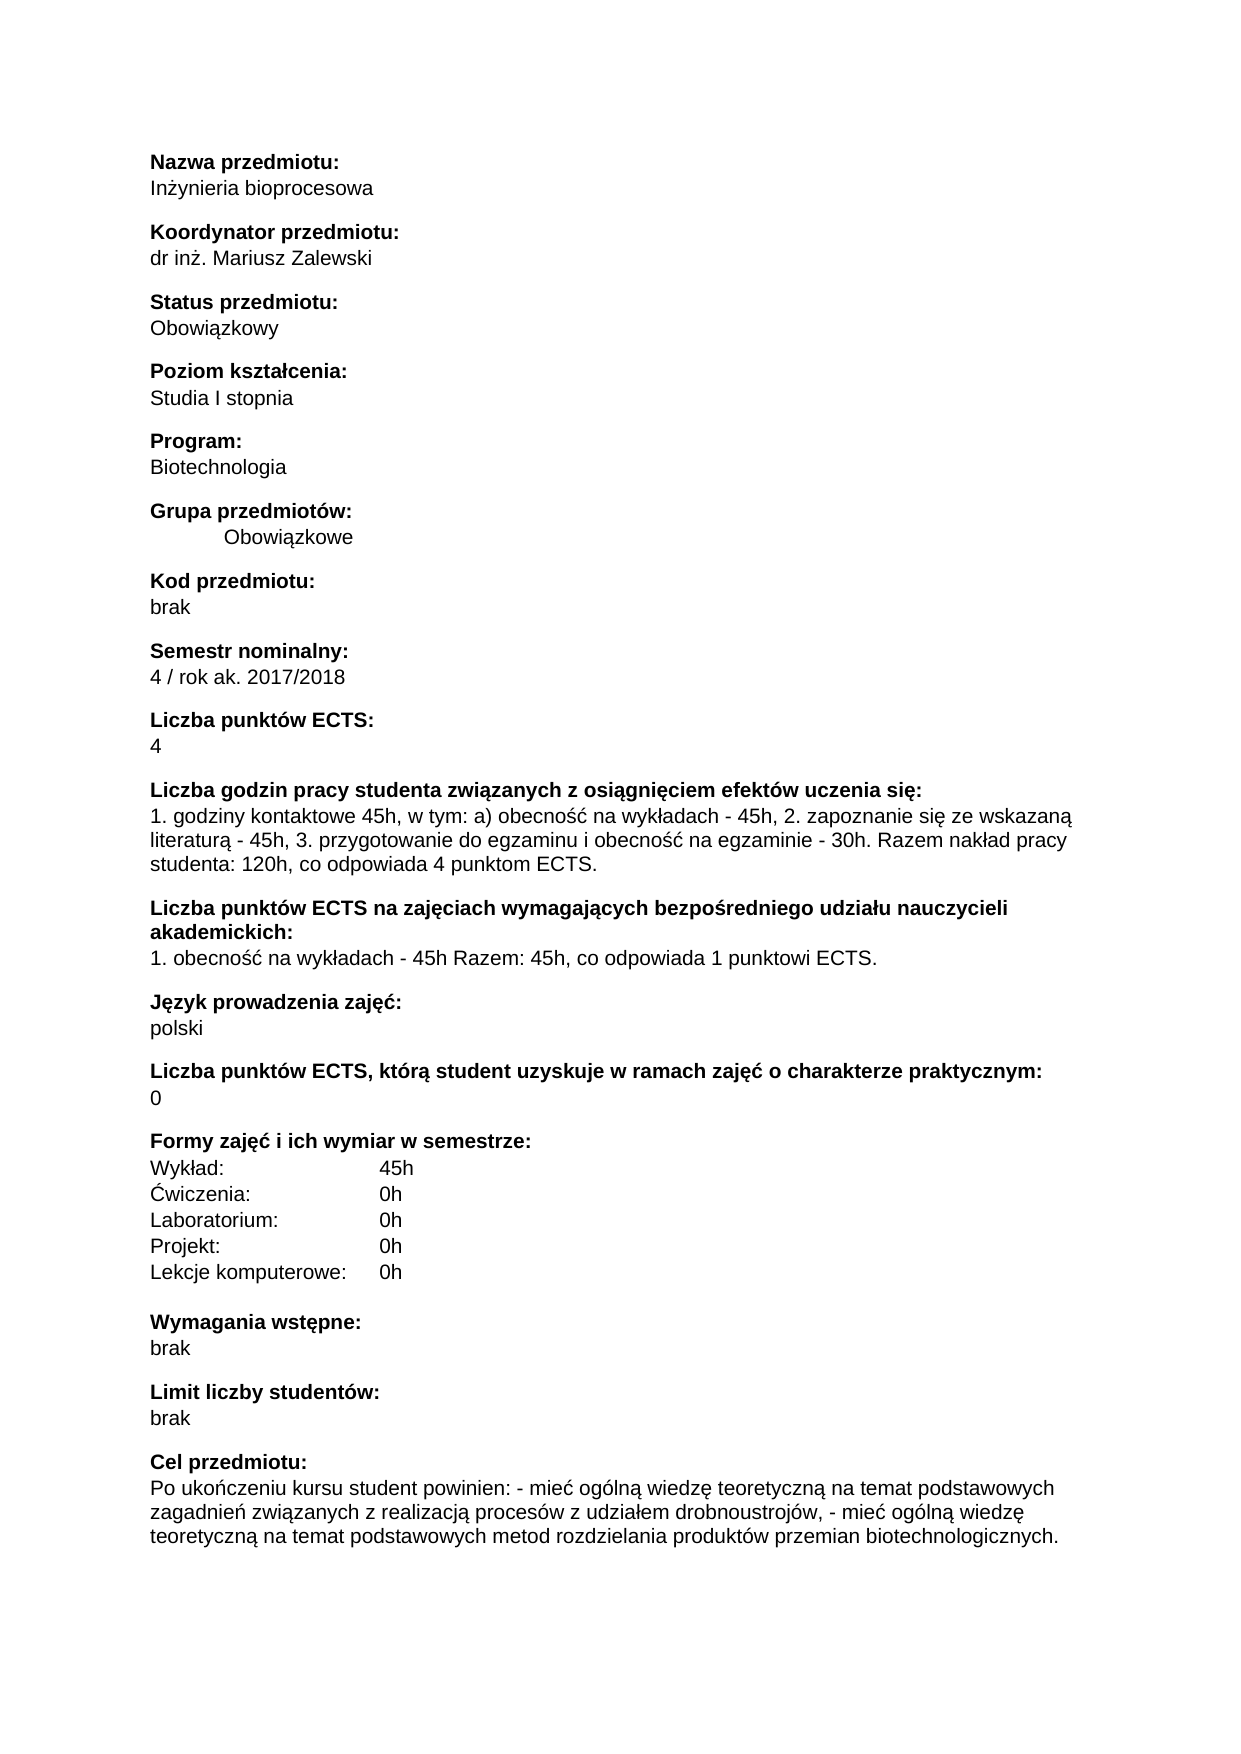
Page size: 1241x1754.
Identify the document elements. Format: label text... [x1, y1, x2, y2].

text 1. godziny kontaktowe 45h, w tym: a) obecność na wykładach - 45h, 2. zapoznanie się ze wskazaną literaturą - 45h, 3. przygotowanie do egzaminu i obecność na egzaminie - 30h. Razem nakład pracy studenta: 120h, co odpowiada 4 punktom ECTS. [150, 804, 1090, 876]
text brak [150, 1406, 1090, 1430]
text polski [150, 1016, 1090, 1039]
table_cell 0h [369, 1258, 597, 1284]
text 4 / rok ak. 2017/2018 [150, 664, 1090, 688]
text Poziom kształcenia: [150, 359, 1090, 383]
text brak [150, 1336, 1090, 1360]
text dr inż. Mariusz Zalewski [150, 246, 1090, 270]
text Liczba punktów ECTS, którą student uzyskuje w ramach zajęć o charakterze praktycznym: [150, 1059, 1090, 1083]
text brak [150, 595, 1090, 619]
text Limit liczby studentów: [150, 1380, 1090, 1404]
text Kod przedmiotu: [150, 569, 1090, 593]
text Program: [150, 429, 1090, 453]
table_cell 0h [369, 1180, 597, 1206]
text Liczba godzin pracy studenta związanych z osiągnięciem efektów uczenia się: [150, 778, 1090, 802]
text Inżynieria bioprocesowa [150, 176, 1090, 200]
text Obowiązkowe [150, 525, 1090, 549]
table_cell Lekcje komputerowe: [140, 1260, 367, 1284]
text Grupa przedmiotów: [150, 499, 1090, 523]
table_cell Laboratorium: [140, 1208, 367, 1232]
text Obowiązkowy [150, 316, 1090, 339]
text Wymagania wstępne: [150, 1310, 1090, 1334]
text Biotechnologia [150, 455, 1090, 479]
text Liczba punktów ECTS: [150, 708, 1090, 732]
text Koordynator przedmiotu: [150, 220, 1090, 244]
text Język prowadzenia zajęć: [150, 989, 1090, 1013]
text 4 [150, 734, 1090, 758]
text Nazwa przedmiotu: [150, 150, 1090, 174]
text 0 [150, 1085, 1090, 1109]
table_header Wykład: [140, 1156, 367, 1180]
text Po ukończeniu kursu student powinien: - mieć ogólną wiedzę teoretyczną na temat podstawowych zagadnień związanych z realizacją procesów z udziałem drobnoustrojów, - mieć ogólną wiedzę teoretyczną na temat podstawowych metod rozdzielania produktów przemian biotechnologicznych. [150, 1476, 1090, 1547]
table_cell Projekt: [140, 1234, 367, 1258]
table_cell 0h [369, 1206, 597, 1232]
text Cel przedmiotu: [150, 1449, 1090, 1473]
table_cell Ćwiczenia: [140, 1182, 367, 1206]
table_cell 0h [369, 1232, 597, 1258]
text Liczba punktów ECTS na zajęciach wymagających bezpośredniego udziału nauczycieli akademickich: [150, 896, 1090, 944]
text Formy zajęć i ich wymiar w semestrze: [150, 1129, 1090, 1153]
table_header 45h [369, 1156, 597, 1180]
text 1. obecność na wykładach - 45h Razem: 45h, co odpowiada 1 punktowi ECTS. [150, 946, 1090, 970]
text Semestr nominalny: [150, 638, 1090, 662]
text Status przedmiotu: [150, 289, 1090, 313]
text Studia I stopnia [150, 385, 1090, 409]
